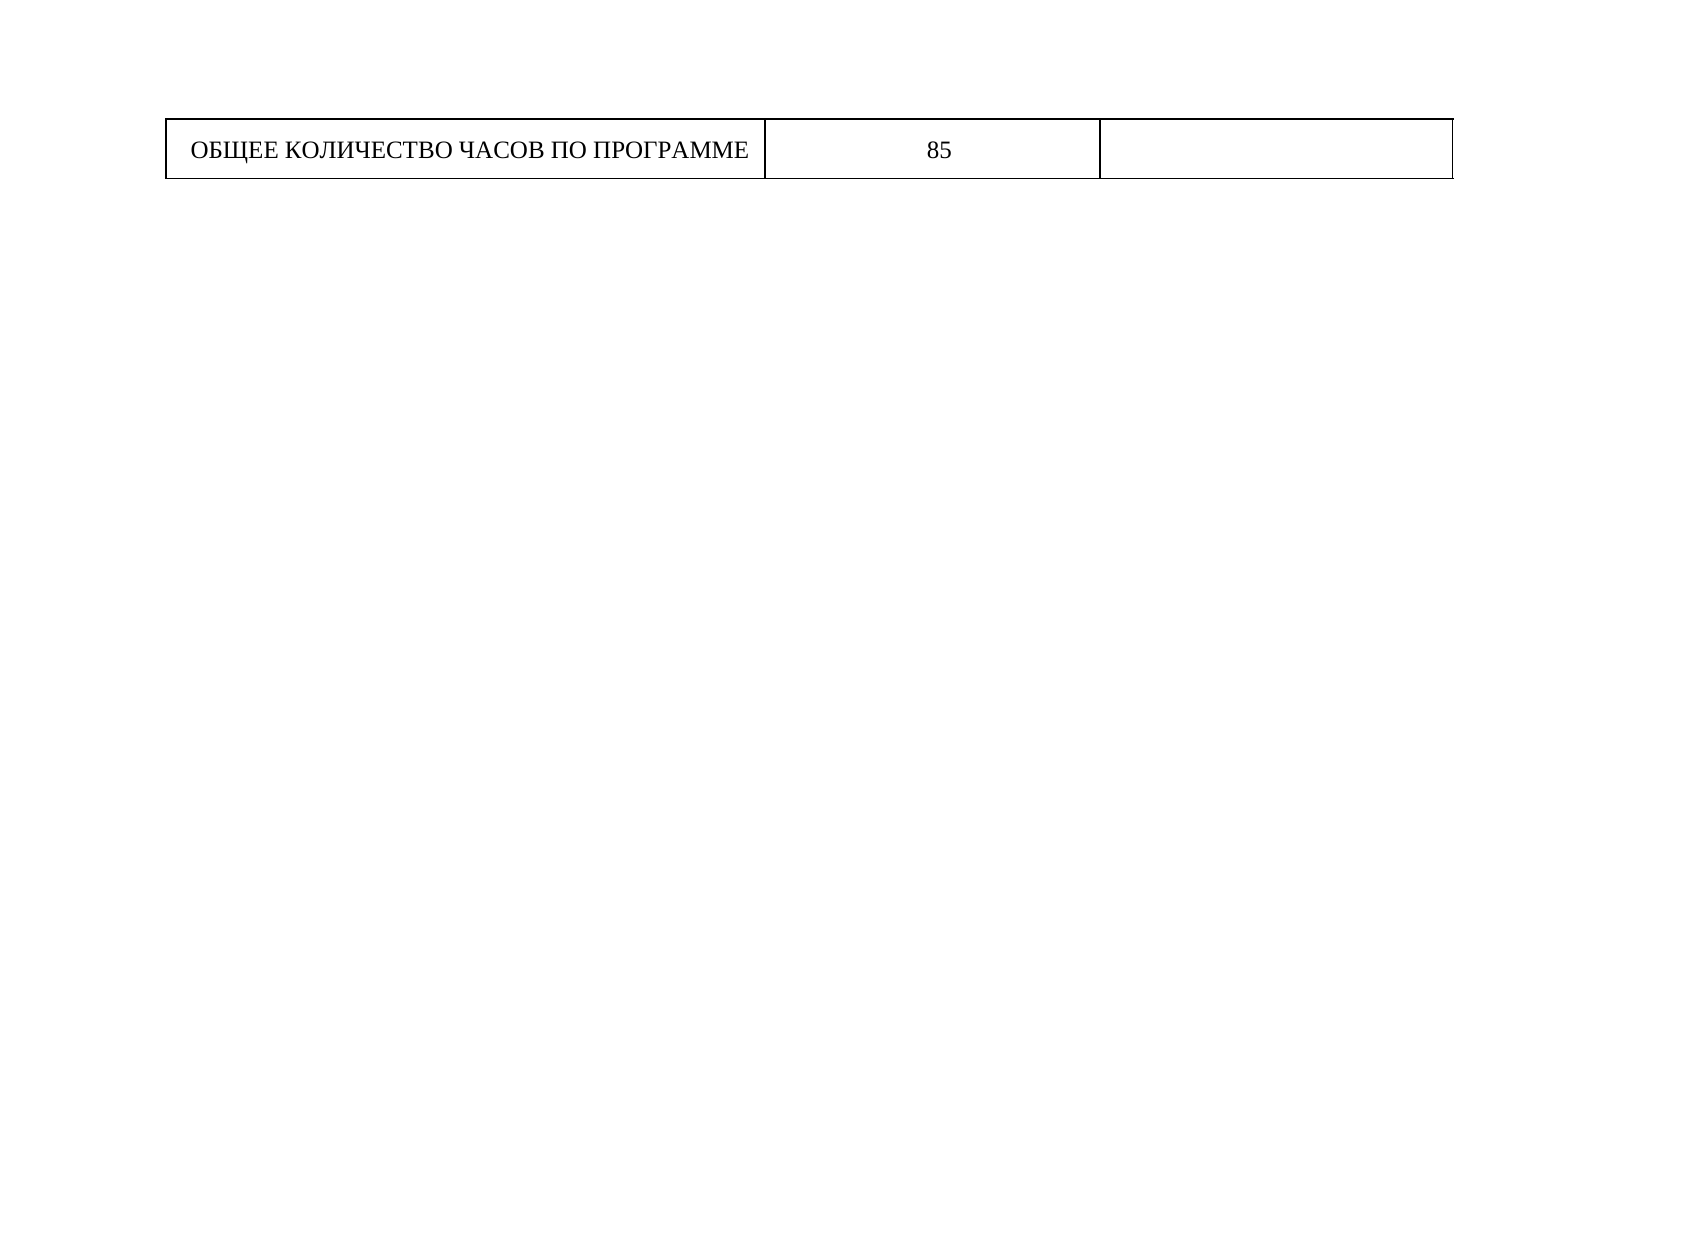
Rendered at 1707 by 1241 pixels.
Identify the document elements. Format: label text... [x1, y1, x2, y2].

table_cell ОБЩЕЕ КОЛИЧЕСТВО ЧАСОВ ПО ПРОГРАММЕ [167, 120, 764, 178]
table_cell 85 [766, 120, 1099, 178]
table_cell [1101, 120, 1452, 178]
